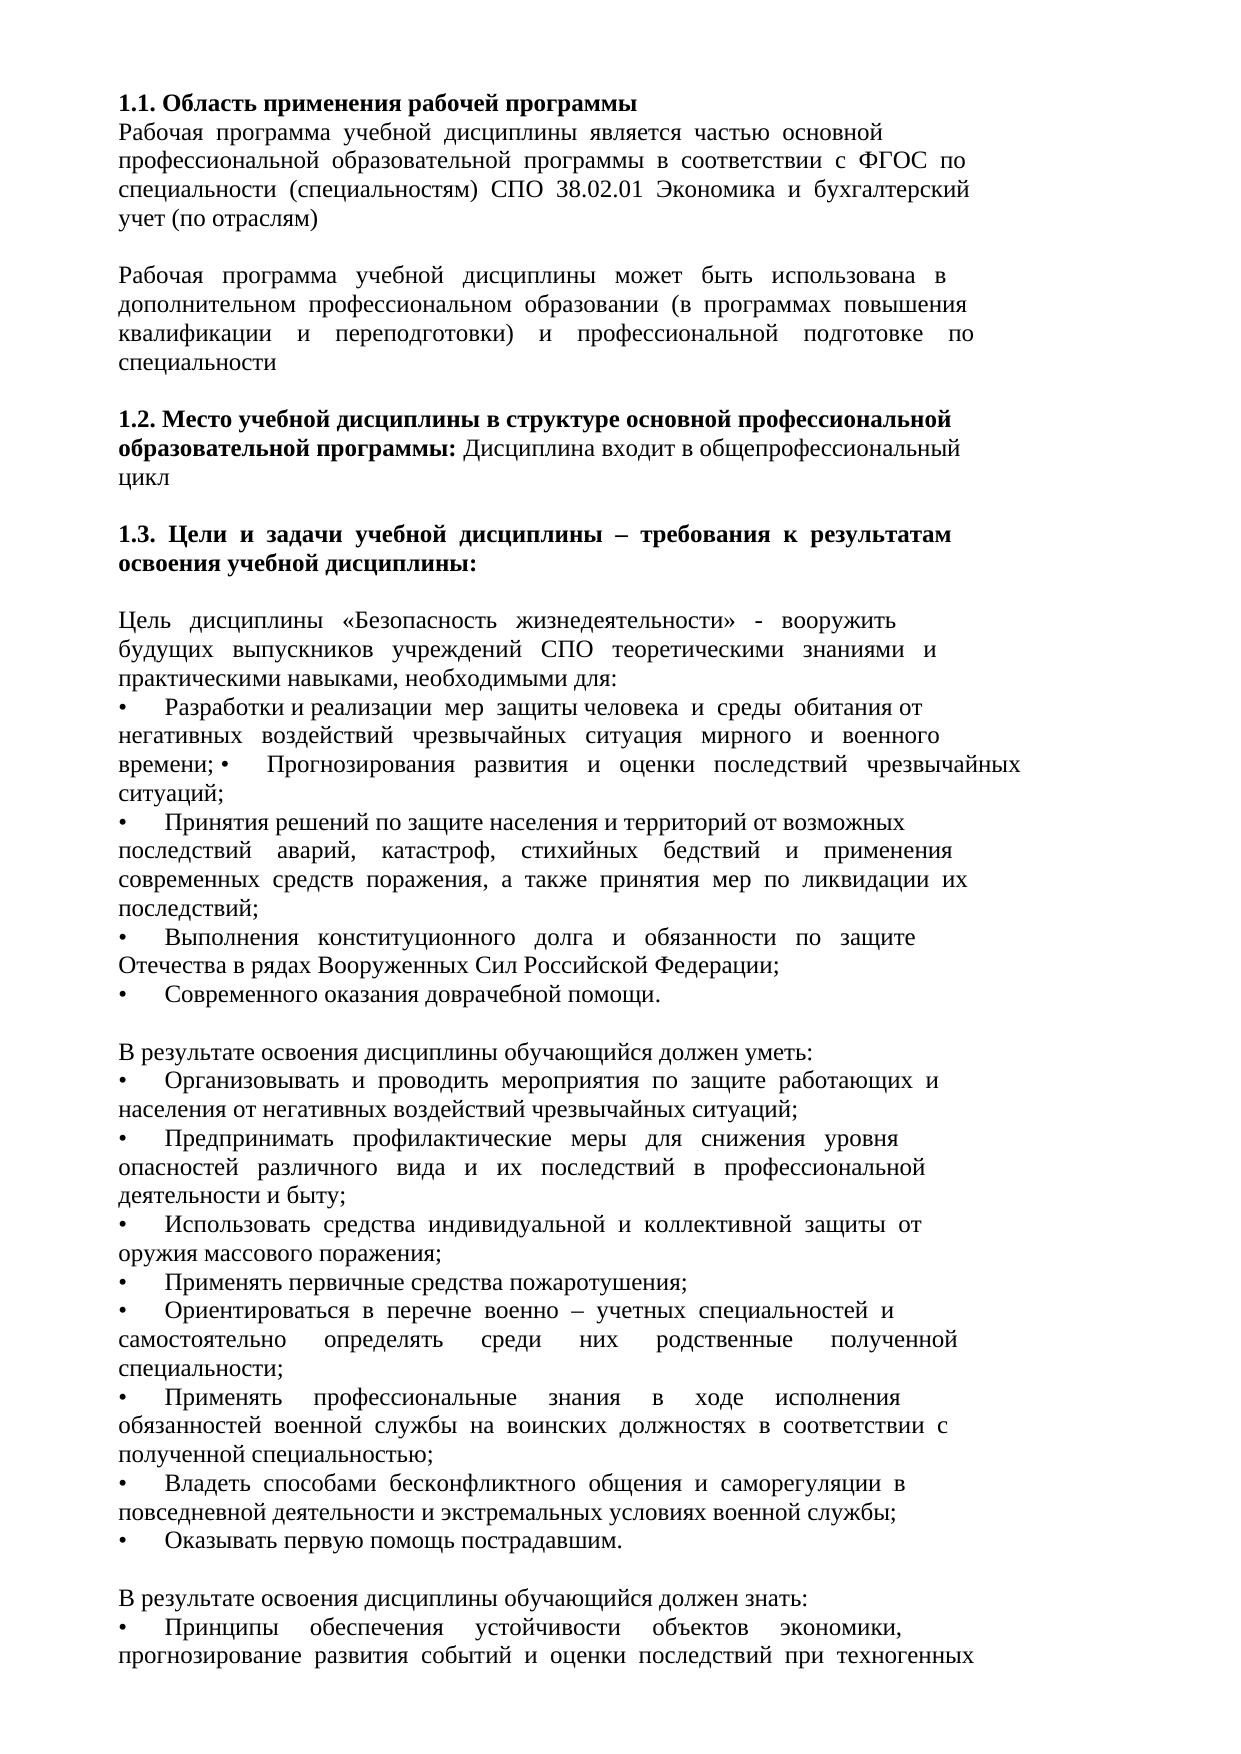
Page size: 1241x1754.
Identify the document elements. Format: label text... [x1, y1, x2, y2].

text • Владеть способами бесконфликтного общения и саморегуляции в [118, 1468, 1167, 1497]
text 1.1. Область применения рабочей программы [118, 88, 1167, 117]
text Рабочая программа учебной дисциплины является частью основной [118, 117, 1167, 145]
text специальности [118, 347, 1167, 375]
text цикл [118, 462, 1167, 490]
text современных средств поражения, а также принятия мер по ликвидации их [118, 864, 1167, 893]
text дополнительном профессиональном образовании (в программах повышения [118, 289, 1167, 318]
text 1.3. Цели и задачи учебной дисциплины – требования к результатам [118, 519, 1167, 548]
text прогнозирование развития событий и оценки последствий при техногенных [118, 1640, 1167, 1669]
text • Использовать средства индивидуальной и коллективной защиты от [118, 1209, 1167, 1238]
text Цель дисциплины «Безопасность жизнедеятельности» - вооружить [118, 605, 1167, 634]
text Рабочая программа учебной дисциплины может быть использована в [118, 260, 1167, 289]
text • Предпринимать профилактические меры для снижения уровня [118, 1123, 1167, 1152]
text учет (по отраслям) [118, 203, 1167, 232]
text повседневной деятельности и экстремальных условиях военной службы; [118, 1497, 1167, 1525]
text освоения учебной дисциплины: [118, 548, 1167, 577]
text • Организовывать и проводить мероприятия по защите работающих и [118, 1065, 1167, 1094]
text будущих выпускников учреждений СПО теоретическими знаниями и [118, 634, 1167, 663]
text ситуаций; [118, 778, 1167, 807]
text • Принятия решений по защите населения и территорий от возможных [118, 807, 1167, 835]
text • Разработки и реализации мер защиты человека и среды обитания от [118, 692, 1167, 720]
text • Ориентироваться в перечне военно – учетных специальностей и [118, 1295, 1167, 1324]
text последствий аварий, катастроф, стихийных бедствий и применения [118, 835, 1167, 864]
text опасностей различного вида и их последствий в профессиональной [118, 1152, 1167, 1180]
text времени; • Прогнозирования развития и оценки последствий чрезвычайных [118, 749, 1167, 778]
text • Применять профессиональные знания в ходе исполнения [118, 1382, 1167, 1410]
text В результате освоения дисциплины обучающийся должен уметь: [118, 1037, 1167, 1065]
text квалификации и переподготовки) и профессиональной подготовке по [118, 318, 1167, 347]
text 1.2. Место учебной дисциплины в структуре основной профессиональной [118, 404, 1167, 433]
text В результате освоения дисциплины обучающийся должен знать: [118, 1583, 1167, 1612]
text практическими навыками, необходимыми для: [118, 663, 1167, 692]
text деятельности и быту; [118, 1180, 1167, 1209]
text оружия массового поражения; [118, 1238, 1167, 1267]
text • Выполнения конституционного долга и обязанности по защите [118, 922, 1167, 950]
text специальности (специальностям) СПО 38.02.01 Экономика и бухгалтерский [118, 174, 1167, 203]
text образовательной программы: Дисциплина входит в общепрофессиональный [118, 433, 1167, 462]
text • Оказывать первую помощь пострадавшим. [118, 1525, 1167, 1554]
text обязанностей военной службы на воинских должностях в соответствии с [118, 1410, 1167, 1439]
text профессиональной образовательной программы в соответствии с ФГОС по [118, 145, 1167, 174]
text • Принципы обеспечения устойчивости объектов экономики, [118, 1612, 1167, 1640]
text последствий; [118, 893, 1167, 922]
text специальности; [118, 1353, 1167, 1382]
text населения от негативных воздействий чрезвычайных ситуаций; [118, 1094, 1167, 1123]
text • Применять первичные средства пожаротушения; [118, 1267, 1167, 1295]
text полученной специальностью; [118, 1439, 1167, 1468]
text самостоятельно определять среди них родственные полученной [118, 1324, 1167, 1353]
text • Современного оказания доврачебной помощи. [118, 979, 1167, 1008]
text Отечества в рядах Вооруженных Сил Российской Федерации; [118, 950, 1167, 979]
text негативных воздействий чрезвычайных ситуация мирного и военного [118, 720, 1167, 749]
